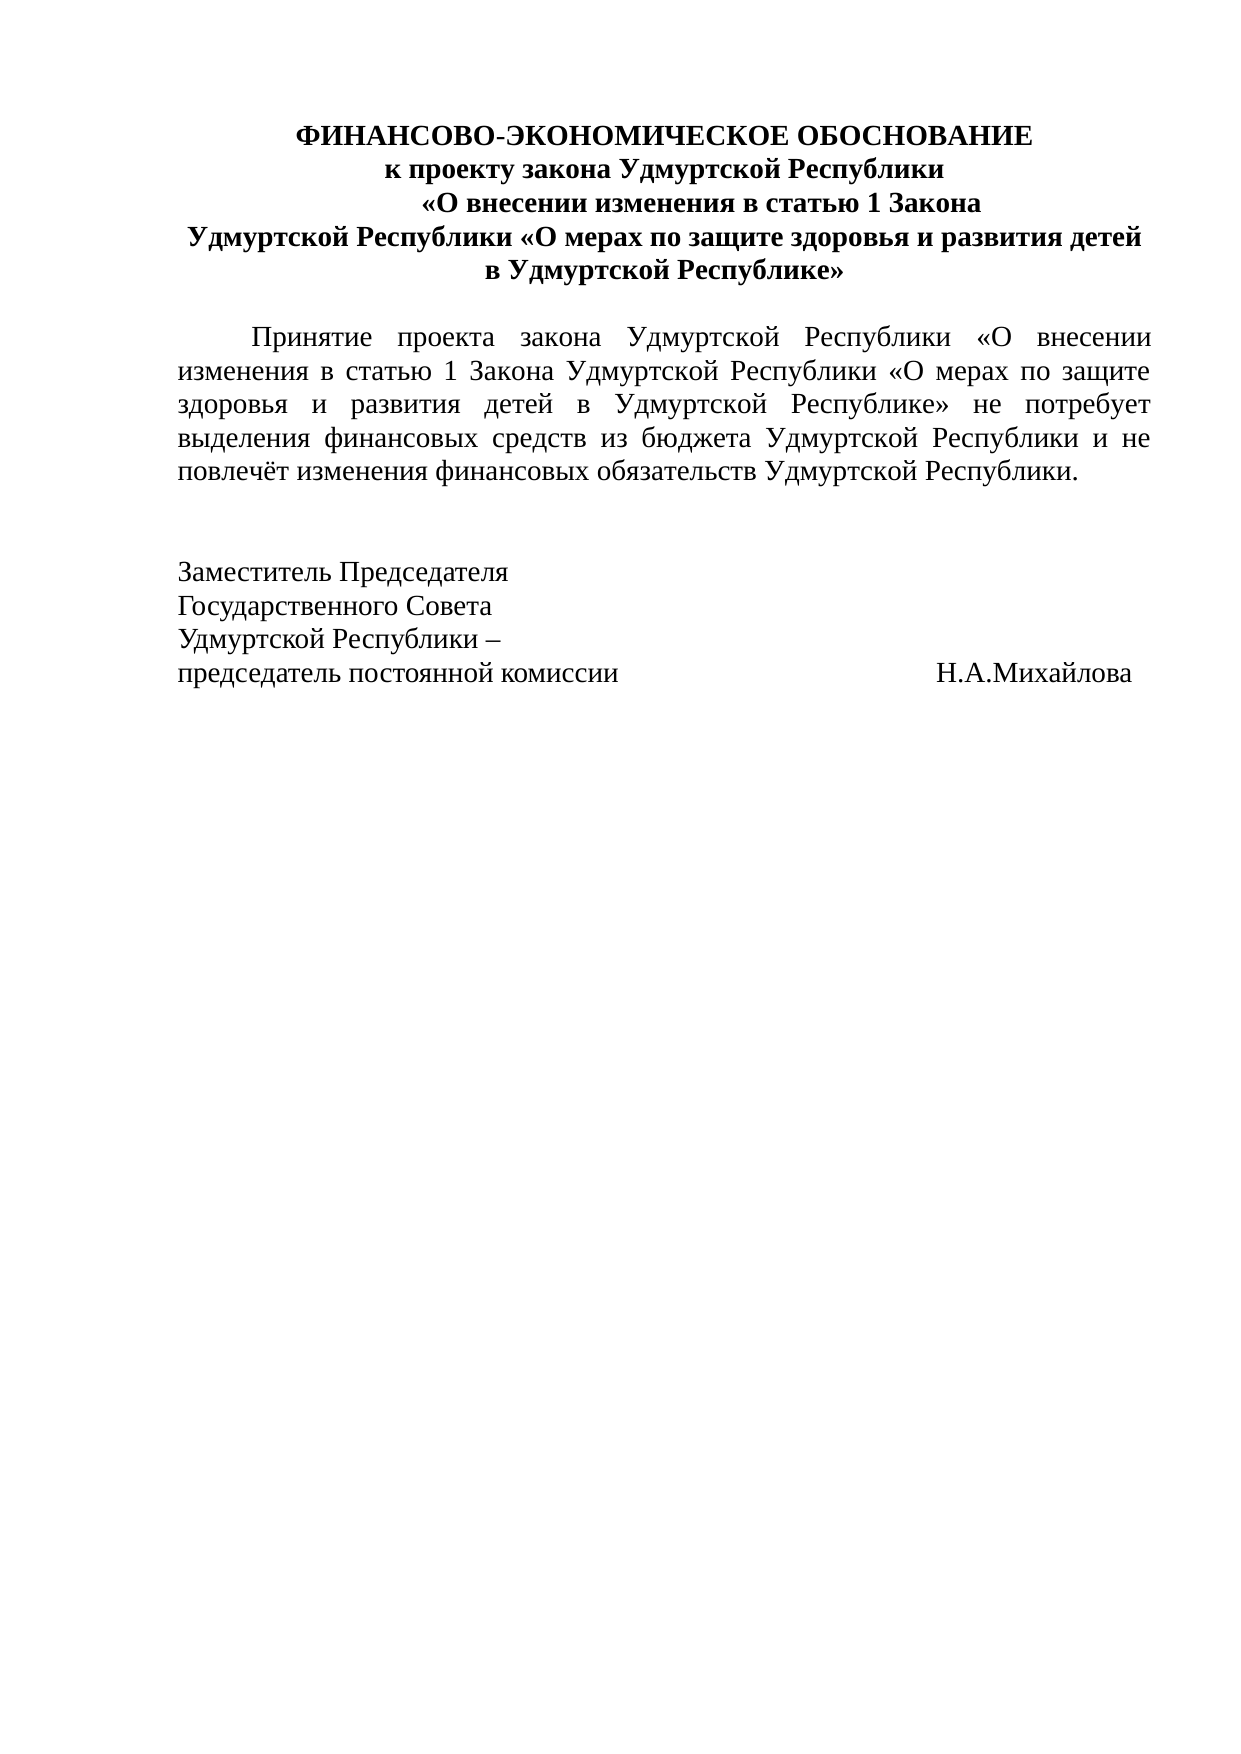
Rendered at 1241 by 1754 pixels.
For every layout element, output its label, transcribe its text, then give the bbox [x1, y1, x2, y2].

text Удмуртской Республики «О мерах по защите здоровья и развития детей [177, 219, 1152, 252]
subtitle председатель постоянной комиссии Н.А.Михайлова [177, 655, 1152, 688]
subtitle Государственного Совета [177, 588, 1152, 621]
text ФИНАНСОВО-ЭКОНОМИЧЕСКОЕ ОБОСНОВАНИЕ [177, 118, 1152, 152]
text Принятие проекта закона Удмуртской Республики «О внесении изменения в статью 1 Закона Удмуртской Республики «О мерах по защите здоровья и развития детей в Удмуртской Республике» не потребует выделения финансовых средств из бюджета Удмуртской Республики и не повлечёт изменения финансовых обязательств Удмуртской Республики. [177, 319, 1152, 487]
text к проекту закона Удмуртской Республики [177, 152, 1152, 185]
text в Удмуртской Республике» [177, 252, 1152, 286]
subtitle Удмуртской Республики – [177, 621, 1152, 655]
text «О внесении изменения в статью 1 Закона [177, 185, 1152, 219]
subtitle Заместитель Председателя [177, 554, 1152, 588]
